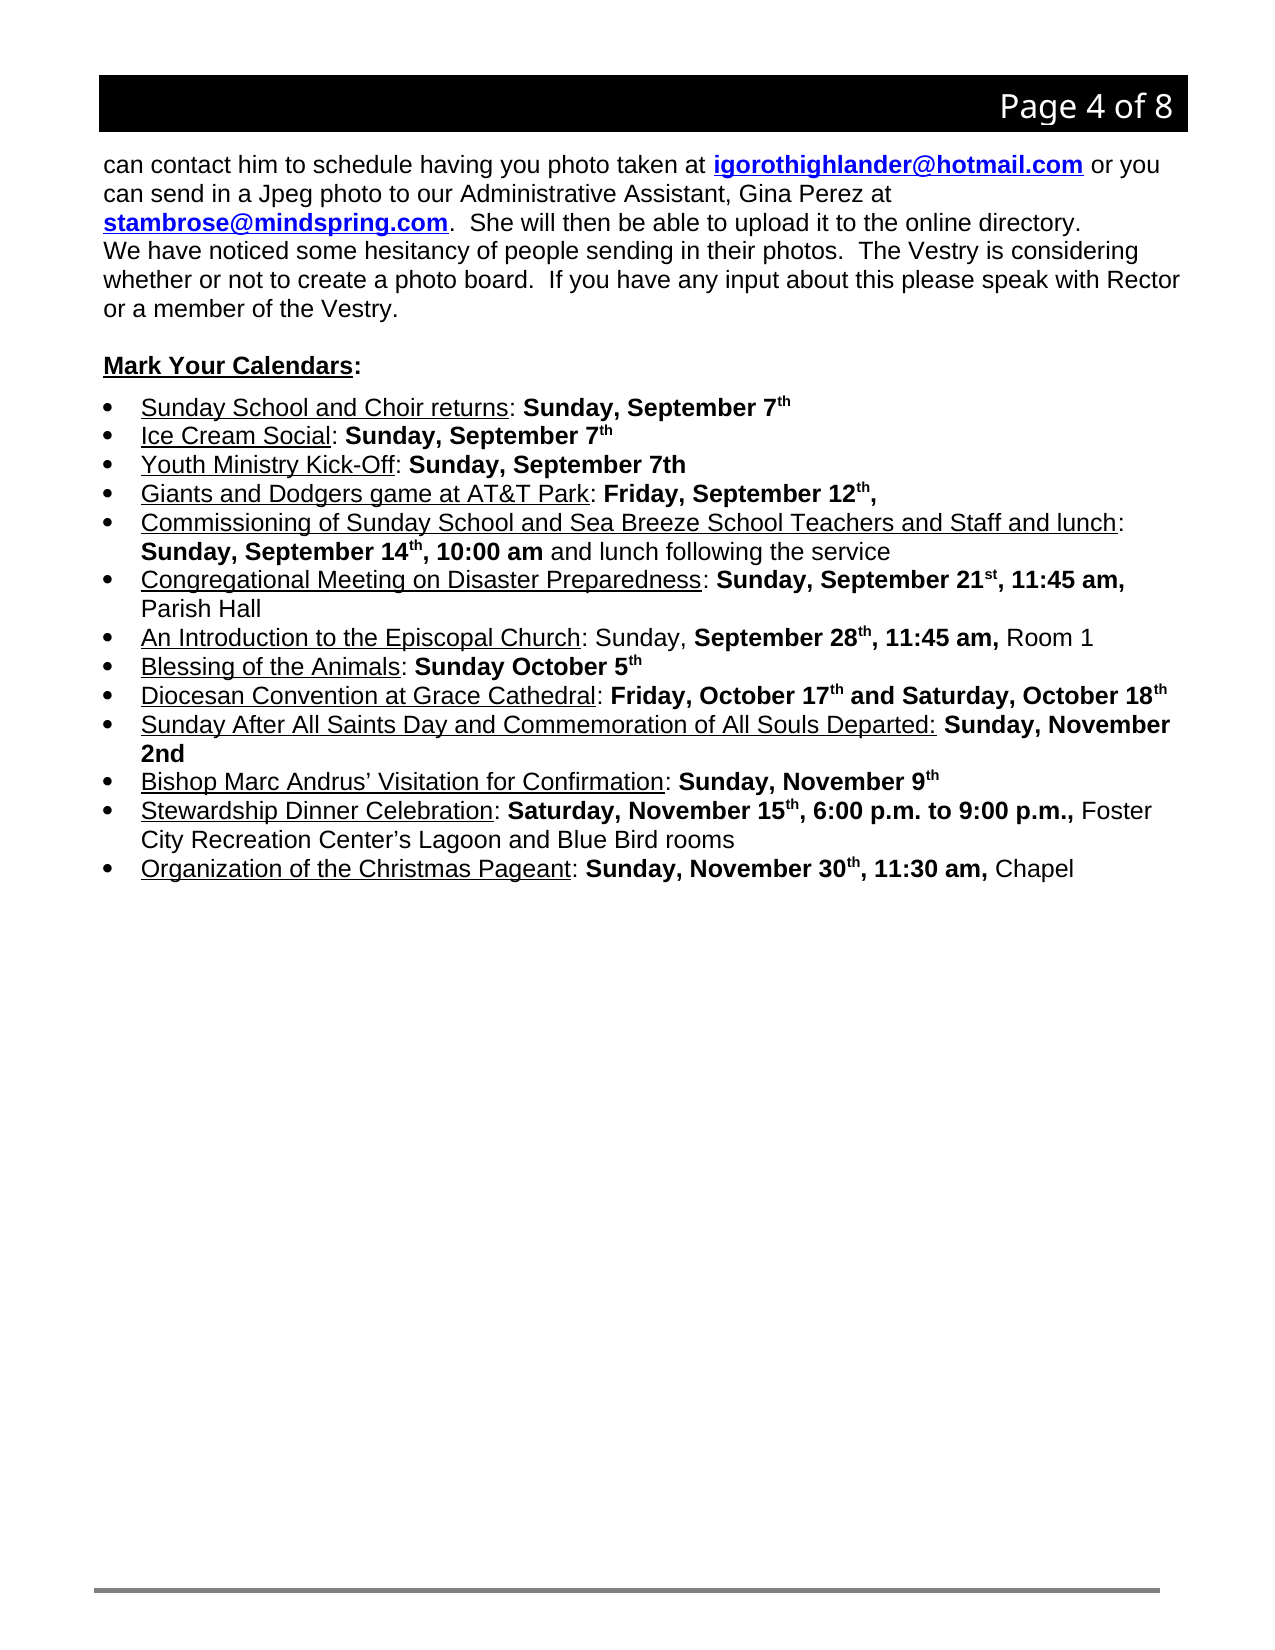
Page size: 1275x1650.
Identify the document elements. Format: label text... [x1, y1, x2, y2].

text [103, 150, 1191, 236]
list Organization of the Christmas Pageant: Sunday, November 30th, 11:30 am, Chapel [103, 854, 1191, 883]
list Sunday School and Choir returns: Sunday, September 7th [103, 392, 1191, 421]
list Youth Ministry Kick-Off: Sunday, September 7th [103, 450, 1191, 479]
list Sunday After All Saints Day and Commemoration of All Souls Departed: Sunday, November 2nd [103, 710, 1191, 767]
list An Introduction to the Episcopal Church: Sunday, September 28th, 11:45 am, Room 1 [103, 623, 1191, 652]
text Mark Your Calendars: [103, 351, 1191, 380]
list Bishop Marc Andrus’ Visitation for Confirmation: Sunday, November 9th [103, 767, 1191, 796]
list Blessing of the Animals: Sunday October 5th [103, 652, 1191, 681]
list Diocesan Convention at Grace Cathedral: Friday, October 17th and Saturday, October 18th [103, 681, 1191, 710]
list Stewardship Dinner Celebration: Saturday, November 15th, 6:00 p.m. to 9:00 p.m., Foster City Recreation Center’s Lagoon and Blue Bird rooms [103, 796, 1191, 854]
list Giants and Dodgers game at AT&T Park: Friday, September 12th, [103, 479, 1191, 508]
text We have noticed some hesitancy of people sending in their photos. The Vestry is considering whether or not to create a photo board. If you have any input about this please speak with Rector or a member of the Vestry. [103, 236, 1191, 322]
list Ice Cream Social: Sunday, September 7th [103, 421, 1191, 450]
list Congregational Meeting on Disaster Preparedness: Sunday, September 21st, 11:45 am, Parish Hall [103, 566, 1191, 623]
list Commissioning of Sunday School and Sea Breeze School Teachers and Staff and lunch: Sunday, September 14th, 10:00 am and lunch following the service [103, 508, 1191, 566]
